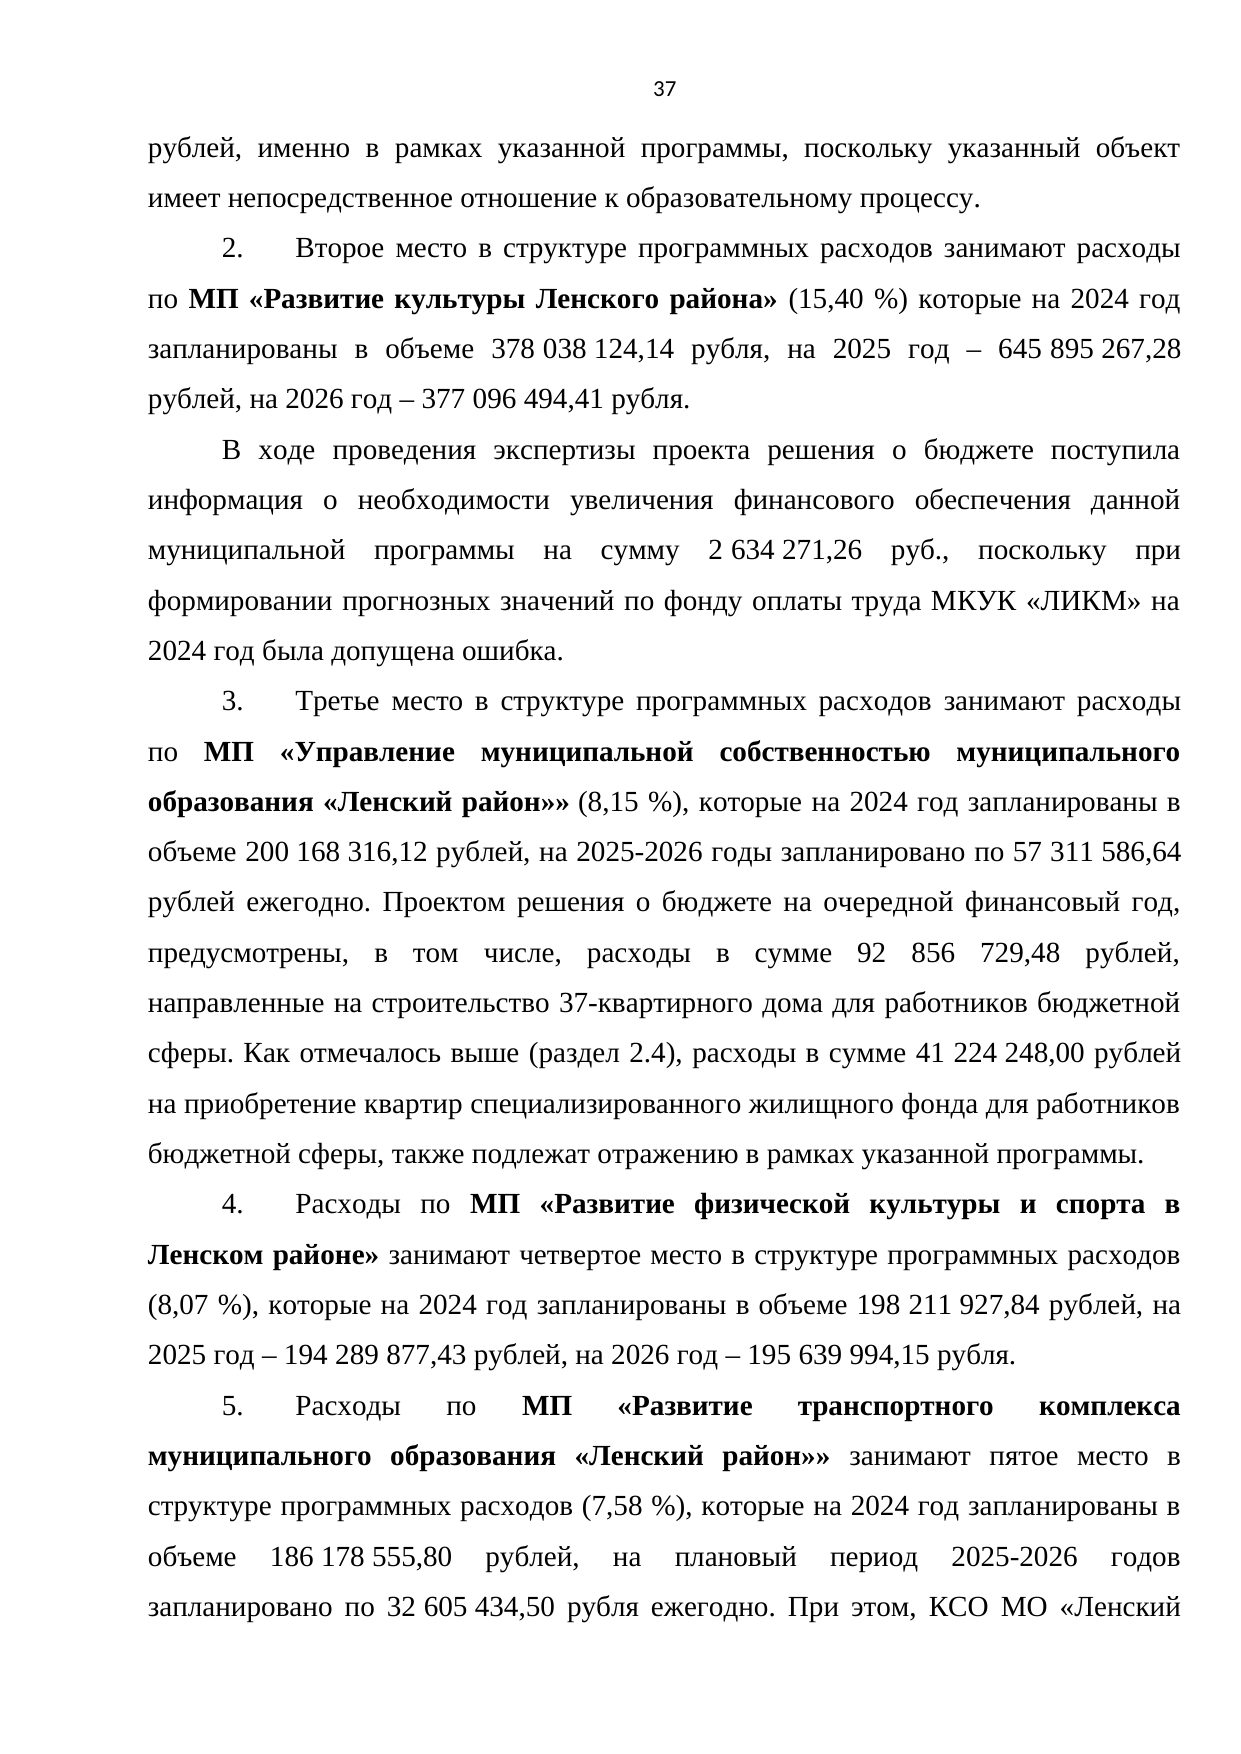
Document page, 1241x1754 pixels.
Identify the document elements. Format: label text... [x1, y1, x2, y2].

list Расходы по МП «Развитие физической культуры и спорта в Ленском районе» занимают четвертое место в структуре программных расходов (8,07 %), которые на 2024 год запланированы в объеме 198 211 927,84 рублей, на 2025 год – 194 289 877,43 рублей, на 2026 год – 195 639 994,15 рубля. [148, 1186, 1181, 1371]
list Второе место в структуре программных расходов занимают расходы по МП «Развитие культуры Ленского района» (15,40 %) которые на 2024 год запланированы в объеме 378 038 124,14 рубля, на 2025 год – 645 895 267,28 рублей, на 2026 год – 377 096 494,41 рубля. [148, 231, 1181, 415]
list Третье место в структуре программных расходов занимают расходы по МП «Управление муниципальной собственностью муниципального образования «Ленский район»» (8,15 %), которые на 2024 год запланированы в объеме 200 168 316,12 рублей, на 2025-2026 годы запланировано по 57 311 586,64 рублей ежегодно. Проектом решения о бюджете на очередной финансовый год, предусмотрены, в том числе, расходы в сумме 92 856 729,48 рублей, направленные на строительство 37-квартирного дома для работников бюджетной сферы. Как отмечалось выше (раздел 2.4), расходы в сумме 41 224 248,00 рублей на приобретение квартир специализированного жилищного фонда для работников бюджетной сферы, также подлежат отражению в рамках указанной программы. [148, 683, 1181, 1170]
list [148, 130, 1181, 214]
text В ходе проведения экспертизы проекта решения о бюджете поступила информация о необходимости увеличения финансового обеспечения данной муниципальной программы на сумму 2 634 271,26 руб., поскольку при формировании прогнозных значений по фонду оплаты труда МКУК «ЛИКМ» на 2024 год была допущена ошибка. [148, 432, 1181, 667]
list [148, 1388, 1181, 1622]
